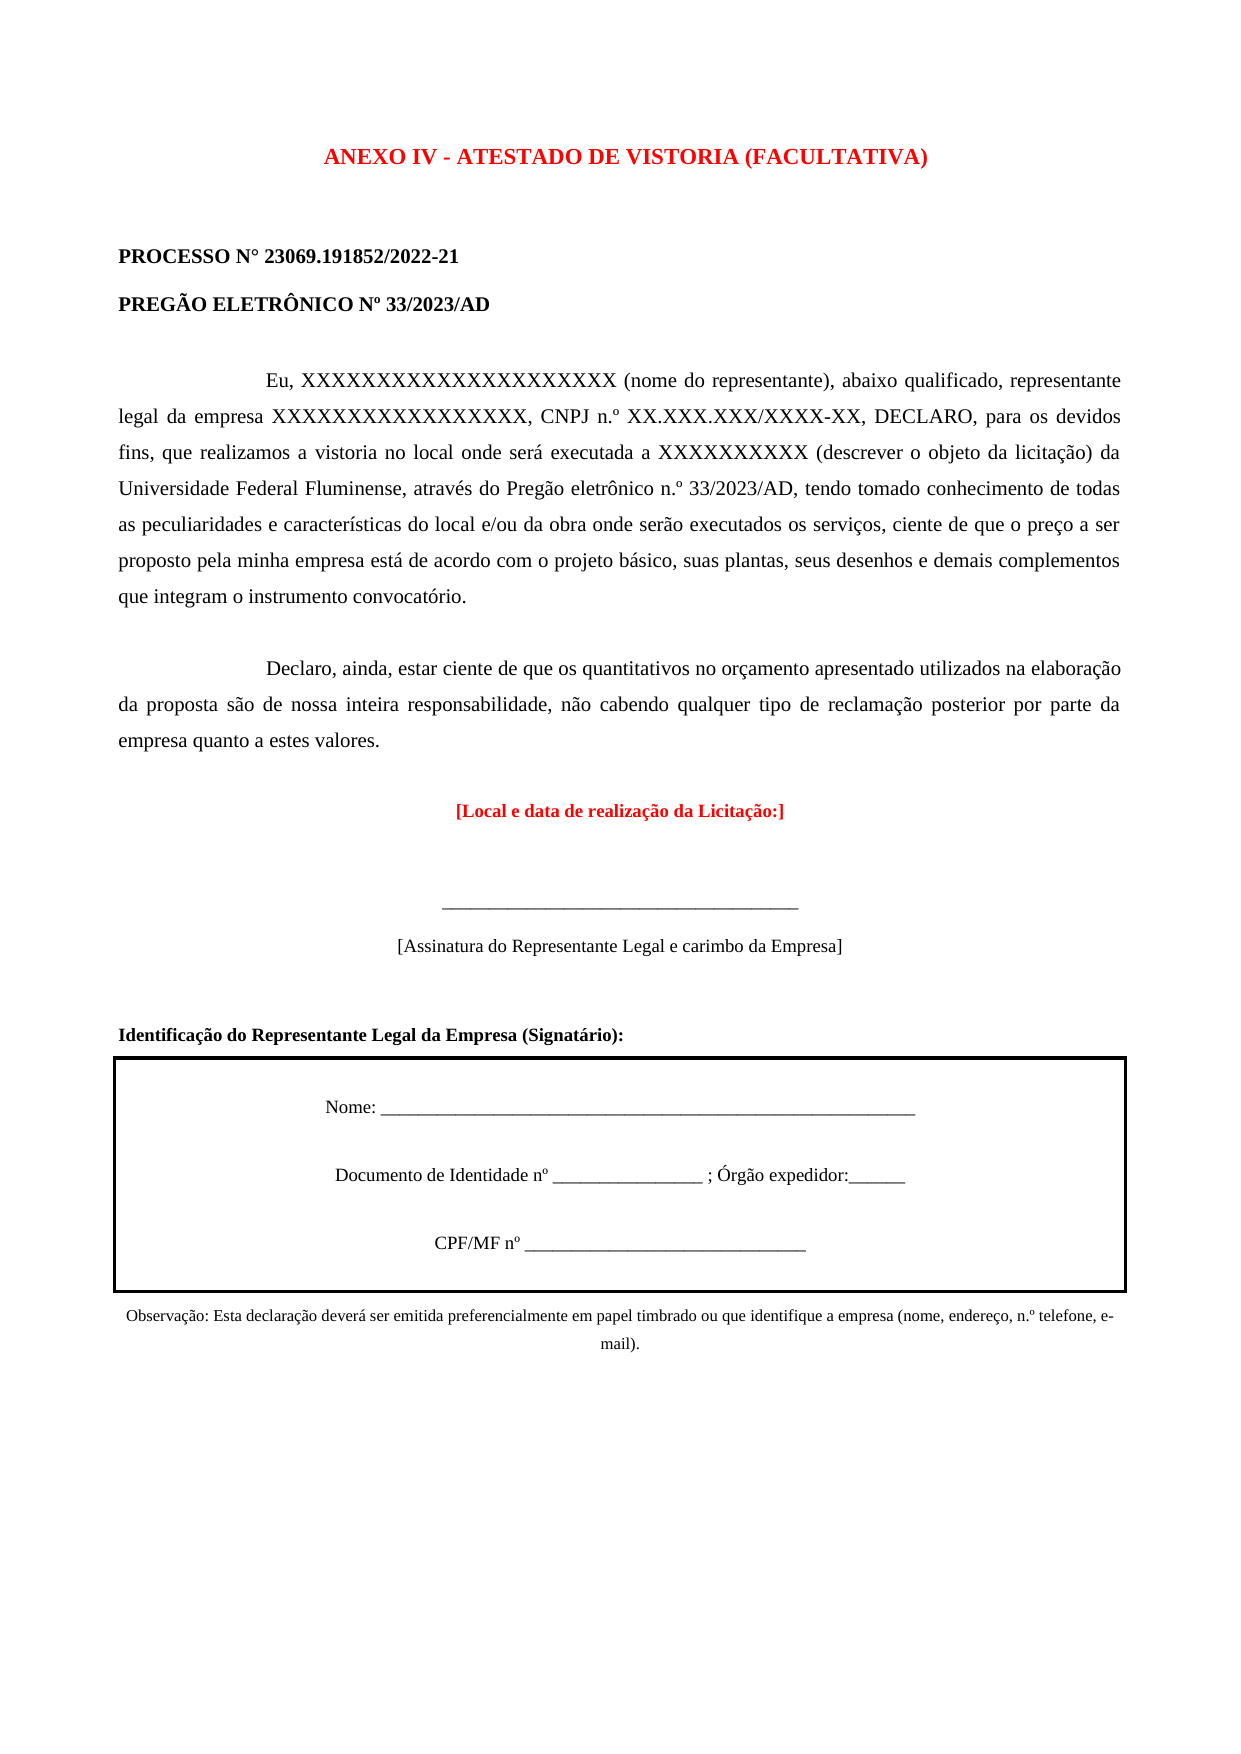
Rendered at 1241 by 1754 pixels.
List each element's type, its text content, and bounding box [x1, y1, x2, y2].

text [Assinatura do Representante Legal e carimbo da Empresa] [118, 934, 1122, 956]
text Declaro, ainda, estar ciente de que os quantitativos no orçamento apresentado utilizados na elaboração da proposta são de nossa inteira responsabilidade, não cabendo qualquer tipo de reclamação posterior por parte da empresa quanto a estes valores. [118, 656, 1122, 752]
text [Local e data de realização da Licitação:] [118, 800, 1122, 822]
text CPF/MF nº ______________________________ [116, 1227, 1124, 1253]
text ______________________________________ [118, 890, 1122, 911]
text PROCESSO N° 23069.191852/2022-21 [118, 244, 1122, 268]
text Documento de Identidade nº ________________ ; Órgão expedidor:______ [116, 1159, 1124, 1185]
text Eu, XXXXXXXXXXXXXXXXXXXXX (nome do representante), abaixo qualificado, representante legal da empresa XXXXXXXXXXXXXXXXX, CNPJ n.º XX.XXX.XXX/XXXX-XX, DECLARO, para os devidos fins, que realizamos a vistoria no local onde será executada a XXXXXXXXXX (descrever o objeto da licitação) da Universidade Federal Fluminense, através do Pregão eletrônico n.º 33/2023/AD, tendo tomado conhecimento de todas as peculiaridades e características do local e/ou da obra onde serão executados os serviços, ciente de que o preço a ser proposto pela minha empresa está de acordo com o projeto básico, suas plantas, seus desenhos e demais complementos que integram o instrumento convocatório. [118, 368, 1122, 608]
text Identificação do Representante Legal da Empresa (Signatário): [118, 1024, 1122, 1046]
text PREGÃO ELETRÔNICO Nº 33/2023/AD [118, 292, 1122, 316]
title ANEXO IV - ATESTADO DE VISTORIA (FACULTATIVA) [118, 143, 1133, 169]
text Nome: _________________________________________________________ [116, 1091, 1124, 1117]
text Observação: Esta declaração deverá ser emitida preferencialmente em papel timbrado ou que identifique a empresa (nome, endereço, n.º telefone, e-mail). [118, 1305, 1122, 1353]
